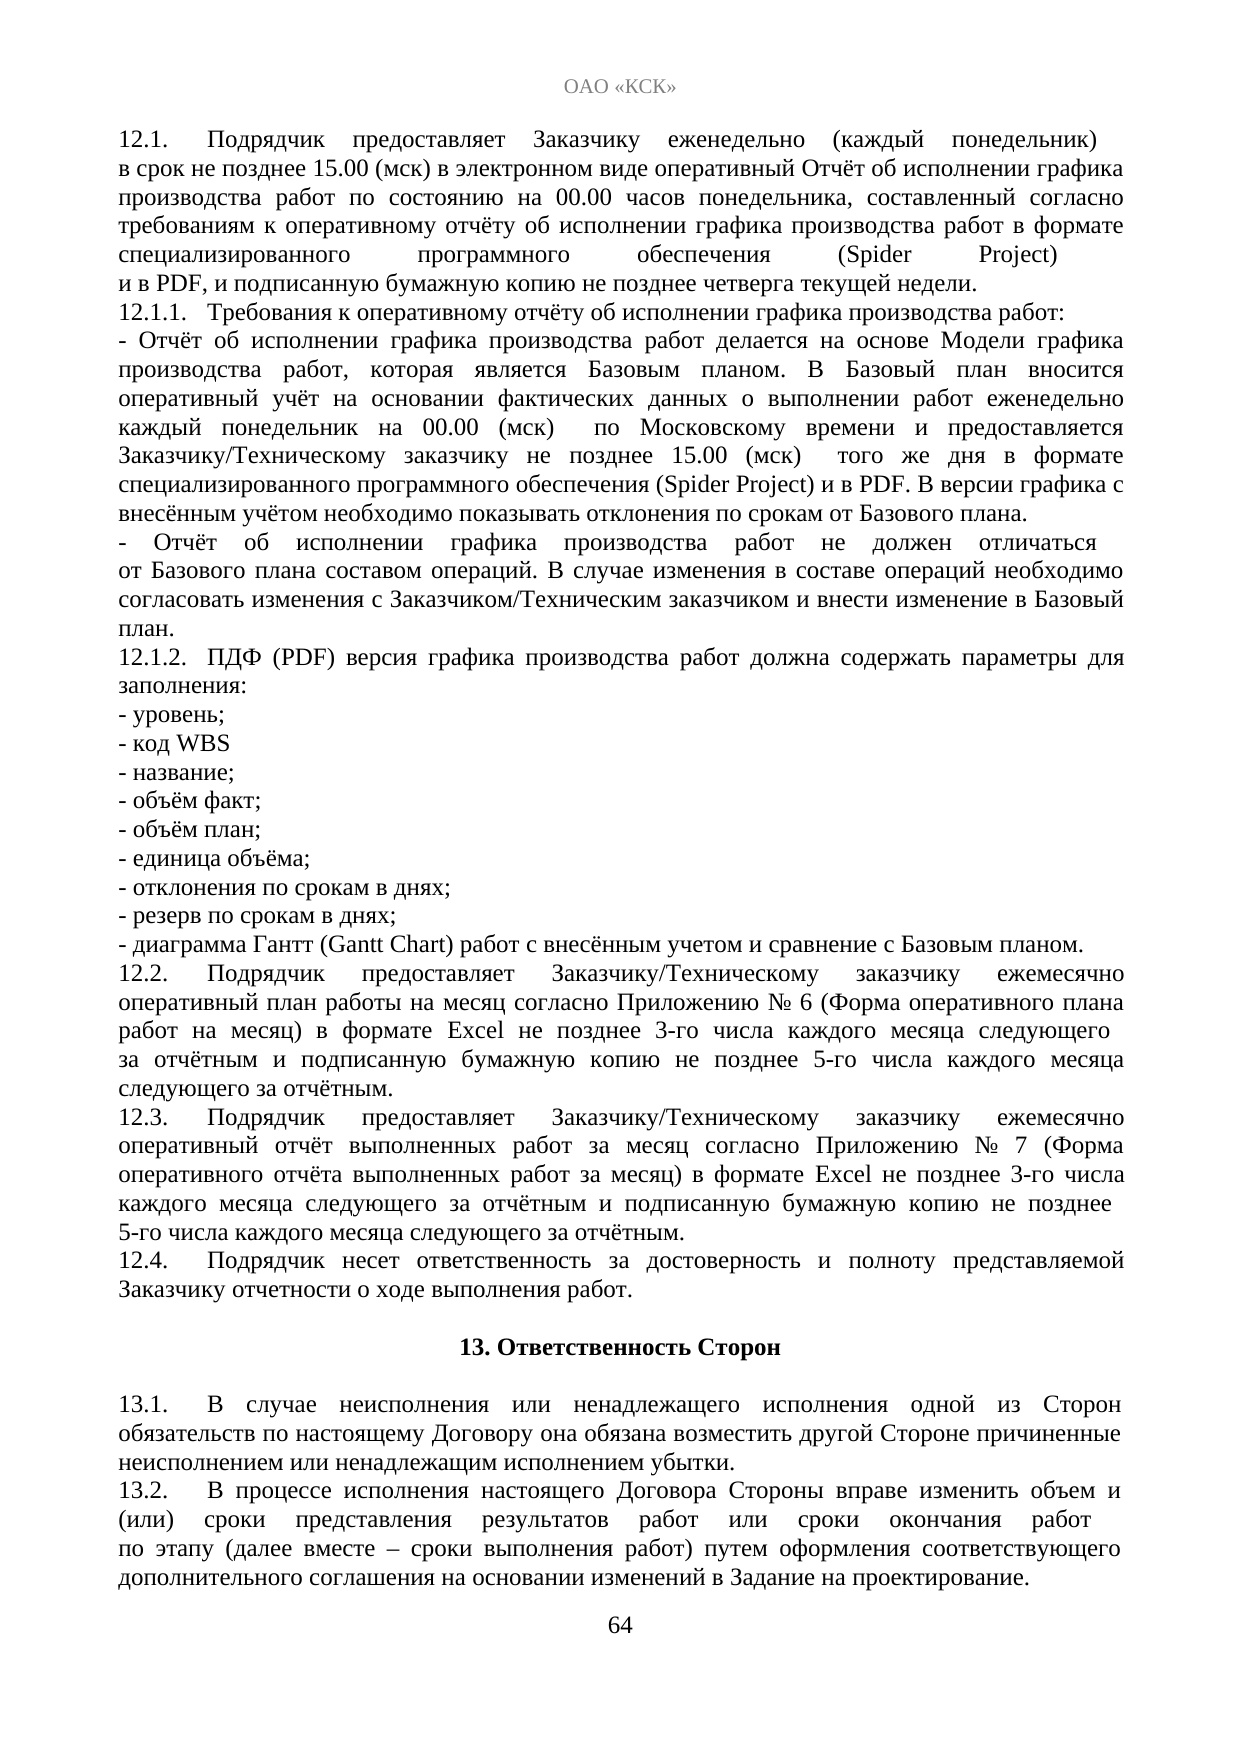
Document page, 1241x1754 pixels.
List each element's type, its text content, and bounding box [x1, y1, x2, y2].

list Подрядчик несет ответственность за достоверность и полноту представляемой Заказчику отчетности о ходе выполнения работ. [118, 1246, 1125, 1303]
list В процессе исполнения настоящего Договора Стороны вправе изменить объем и (или) сроки представления результатов работ или сроки окончания работ по этапу (далее вместе – сроки выполнения работ) путем оформления соответствующего дополнительного соглашения на основании изменений в Задание на проектирование. [118, 1476, 1122, 1591]
text - объём план; [118, 814, 1122, 843]
list Требования к оперативному отчёту об исполнении графика производства работ: [118, 297, 1125, 326]
text - единица объёма; [118, 843, 1122, 872]
text - отклонения по срокам в днях; [118, 872, 1122, 901]
text - Отчёт об исполнении графика производства работ не должен отличаться от Базового плана составом операций. В случае изменения в составе операций необходимо согласовать изменения с Заказчиком/Техническим заказчиком и внести изменение в Базовый план. [118, 527, 1125, 642]
list В случае неисполнения или ненадлежащего исполнения одной из Сторон обязательств по настоящему Договору она обязана возместить другой Стороне причиненные неисполнением или ненадлежащим исполнением убытки. [118, 1389, 1122, 1476]
list Подрядчик предоставляет Заказчику/Техническому заказчику ежемесячно оперативный отчёт выполненных работ за месяц согласно Приложению № 7 (Форма оперативного отчёта выполненных работ за месяц) в формате Excel не позднее 3-го числа каждого месяца следующего за отчётным и подписанную бумажную копию не позднее 5-го числа каждого месяца следующего за отчётным. [118, 1102, 1125, 1246]
list ПДФ (PDF) версия графика производства работ должна содержать параметры для заполнения: [118, 642, 1125, 699]
text - резерв по срокам в днях; [118, 901, 1122, 929]
list Подрядчик предоставляет Заказчику/Техническому заказчику ежемесячно оперативный план работы на месяц согласно Приложению № 6 (Форма оперативного плана работ на месяц) в формате Excel не позднее 3-го числа каждого месяца следующего за отчётным и подписанную бумажную копию не позднее 5-го числа каждого месяца следующего за отчётным. [118, 958, 1125, 1102]
text - код WBS [118, 728, 1122, 757]
text - уровень; [118, 699, 1063, 728]
text - диаграмма Гантт (Gantt Chart) работ с внесённым учетом и сравнение с Базовым планом. [118, 929, 1122, 958]
text 13. Ответственность Сторон [118, 1332, 1122, 1361]
list Подрядчик предоставляет Заказчику еженедельно (каждый понедельник) в срок не позднее 15.00 (мск) в электронном виде оперативный Отчёт об исполнении графика производства работ по состоянию на 00.00 часов понедельника, составленный согласно требованиям к оперативному отчёту об исполнении графика производства работ в формате специализированного программного обеспечения (Spider Project) и в PDF, и подписанную бумажную копию не позднее четверга текущей недели. [118, 124, 1125, 297]
text - Отчёт об исполнении графика производства работ делается на основе Модели графика производства работ, которая является Базовым планом. В Базовый план вносится оперативный учёт на основании фактических данных о выполнении работ еженедельно каждый понедельник на 00.00 (мск) по Московскому времени и предоставляется Заказчику/Техническому заказчику не позднее 15.00 (мск) того же дня в формате специализированного программного обеспечения (Spider Project) и в PDF. В версии графика с внесённым учётом необходимо показывать отклонения по срокам от Базового плана. [118, 326, 1125, 527]
text - объём факт; [118, 786, 1122, 814]
text - название; [118, 757, 1122, 786]
